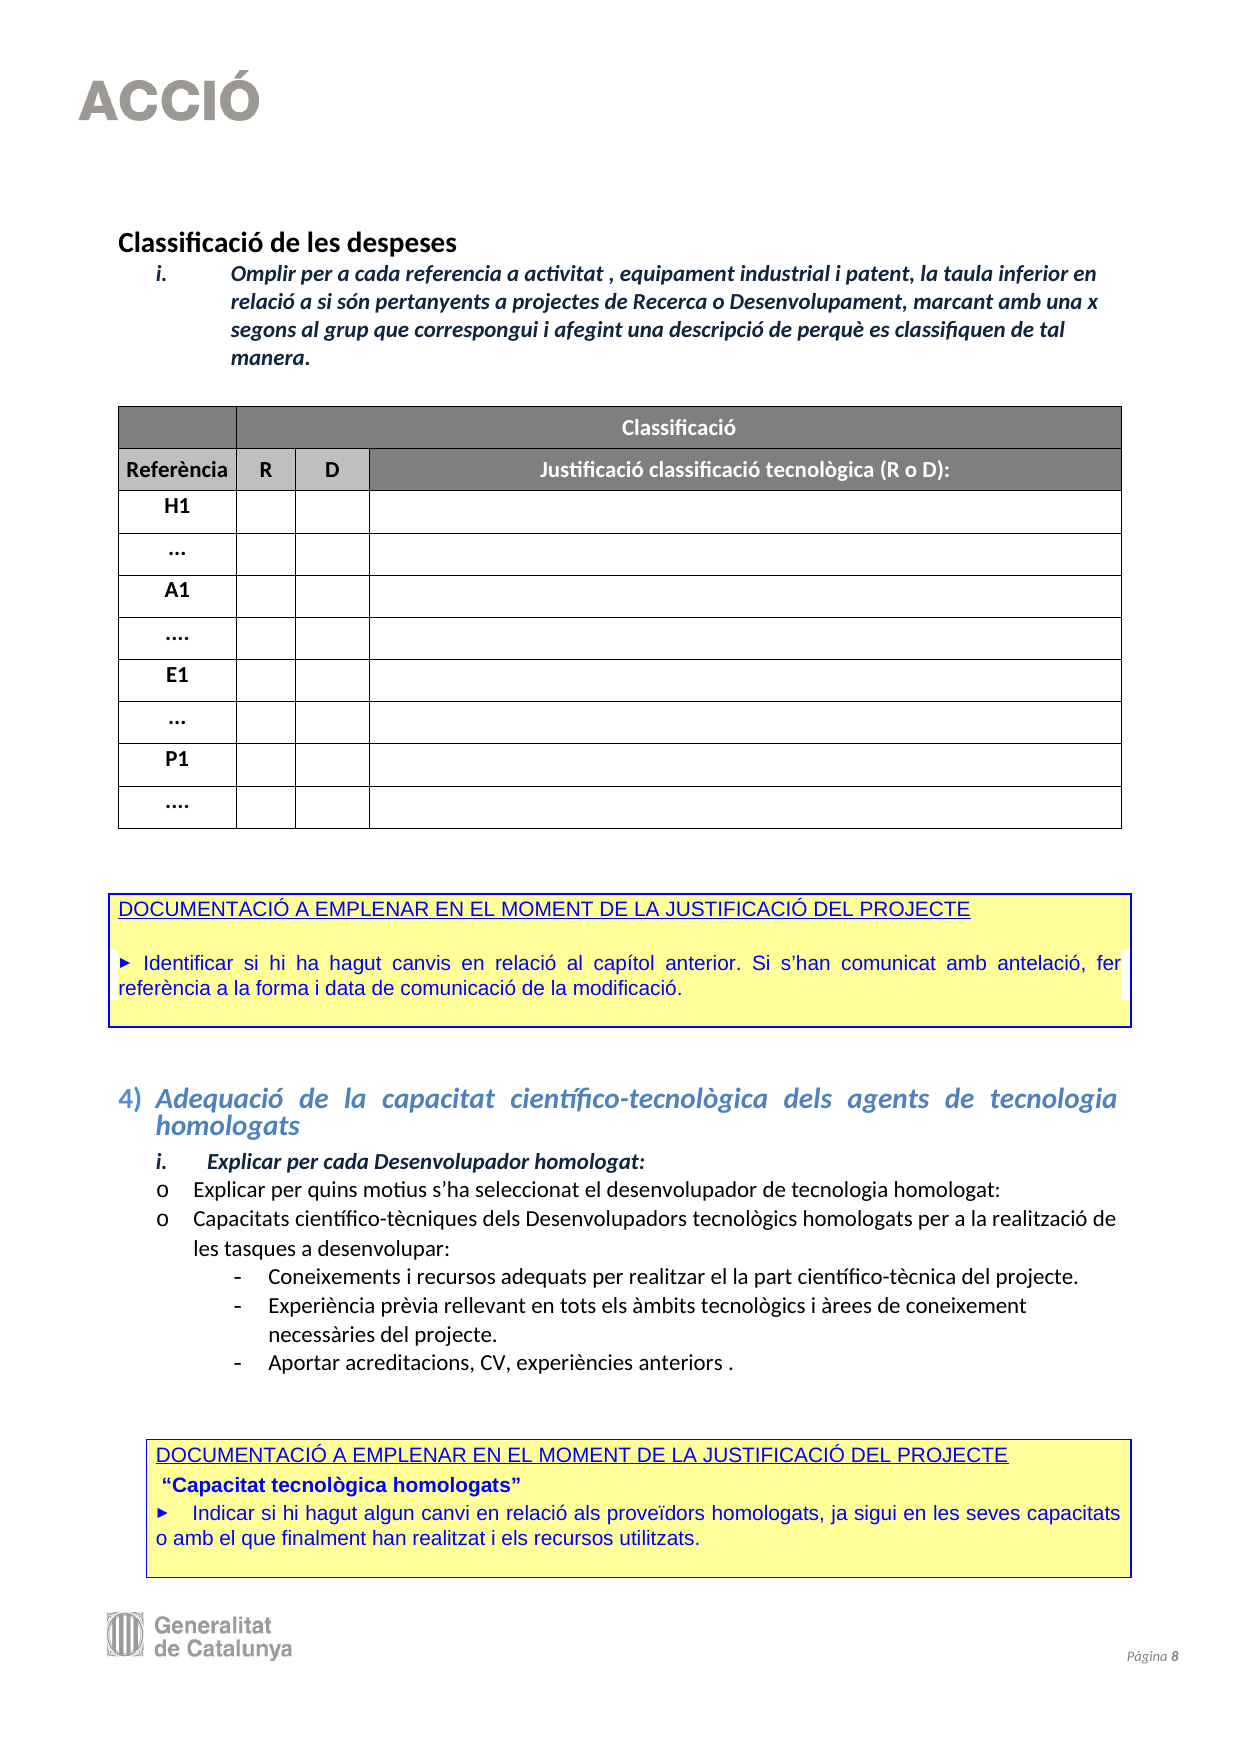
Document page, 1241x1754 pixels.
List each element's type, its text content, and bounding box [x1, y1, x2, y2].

table_cell E1 [119, 660, 236, 701]
table_cell .... [119, 787, 236, 828]
table_cell [237, 744, 295, 786]
table_header [119, 407, 236, 448]
table_cell [237, 787, 295, 828]
text DOCUMENTACIÓ A EMPLENAR EN EL MOMENT DE LA JUSTIFICACIÓ DEL PROJECTE [147, 1440, 1130, 1466]
table_cell ... [119, 702, 236, 743]
list Aportar acreditacions, CV, experiències anteriors . [231, 1348, 1122, 1377]
text “Capacitat tecnològica homologats” [147, 1469, 1130, 1497]
table_cell [296, 576, 369, 617]
table_cell [370, 702, 1121, 743]
table_cell [370, 660, 1121, 701]
table_cell [370, 576, 1121, 617]
table_cell [296, 702, 369, 743]
list Explicar per cada Desenvolupador homologat: [156, 1147, 1122, 1175]
table_cell [237, 702, 295, 743]
text Classificació de les despeses [118, 224, 1122, 259]
table_cell R [237, 449, 295, 490]
table_cell [237, 660, 295, 701]
table_cell [296, 491, 369, 532]
text DOCUMENTACIÓ A EMPLENAR EN EL MOMENT DE LA JUSTIFICACIÓ DEL PROJECTE [110, 895, 1130, 921]
table_cell [296, 618, 369, 659]
table_cell .... [119, 618, 236, 659]
table_cell [237, 618, 295, 659]
list Coneixements i recursos adequats per realitzar el la part científico-tècnica del projecte. [231, 1262, 1122, 1291]
list Explicar per quins motius s’ha seleccionat el desenvolupador de tecnologia homologat: [156, 1175, 1122, 1204]
table_cell [237, 491, 295, 532]
list Omplir per a cada referencia a activitat , equipament industrial i patent, la taula inferior en relació a si són pertanyents a projectes de Recerca o Desenvolupament, marcant amb una x segons al grup que correspongui i afegint una descripció de perquè es classifiquen de tal manera. [156, 259, 1122, 372]
text Identificar si hi ha hagut canvis en relació al capítol anterior. Si s’han comunicat amb antelació, fer referència a la forma i data de comunicació de la modificació. [118, 950, 1122, 996]
table_cell [296, 744, 369, 786]
text Adequació de la capacitat científico-tecnològica dels agents de tecnologia homologats [118, 1087, 1122, 1141]
picture [106, 1612, 292, 1661]
table_cell A1 [119, 576, 236, 617]
table_cell [370, 534, 1121, 574]
table_cell H1 [119, 491, 236, 532]
table_cell Justificació classificació tecnològica (R o D): [370, 449, 1121, 490]
list Capacitats científico-tècniques dels Desenvolupadors tecnològics homologats per a la realització de les tasques a desenvolupar: [156, 1204, 1122, 1262]
table_cell [370, 744, 1121, 786]
table_cell [296, 660, 369, 701]
table_cell P1 [119, 744, 236, 786]
table_cell [370, 491, 1121, 532]
picture [78, 70, 261, 133]
table_cell [237, 534, 295, 574]
text Indicar si hi hagut algun canvi en relació als proveïdors homologats, ja sigui en les seves capacitats o amb el que finalment han realitzat i els recursos utilitzats. [147, 1497, 1130, 1547]
table_cell ... [119, 534, 236, 574]
list Experiència prèvia rellevant en tots els àmbits tecnològics i àrees de coneixement necessàries del projecte. [231, 1291, 1122, 1348]
table_cell [370, 618, 1121, 659]
table_cell Referència [119, 449, 236, 490]
table_cell [237, 576, 295, 617]
table_cell [296, 534, 369, 574]
table_header Classificació [237, 407, 1121, 448]
table_cell [370, 787, 1121, 828]
table_cell D [296, 449, 369, 490]
table_cell [296, 787, 369, 828]
